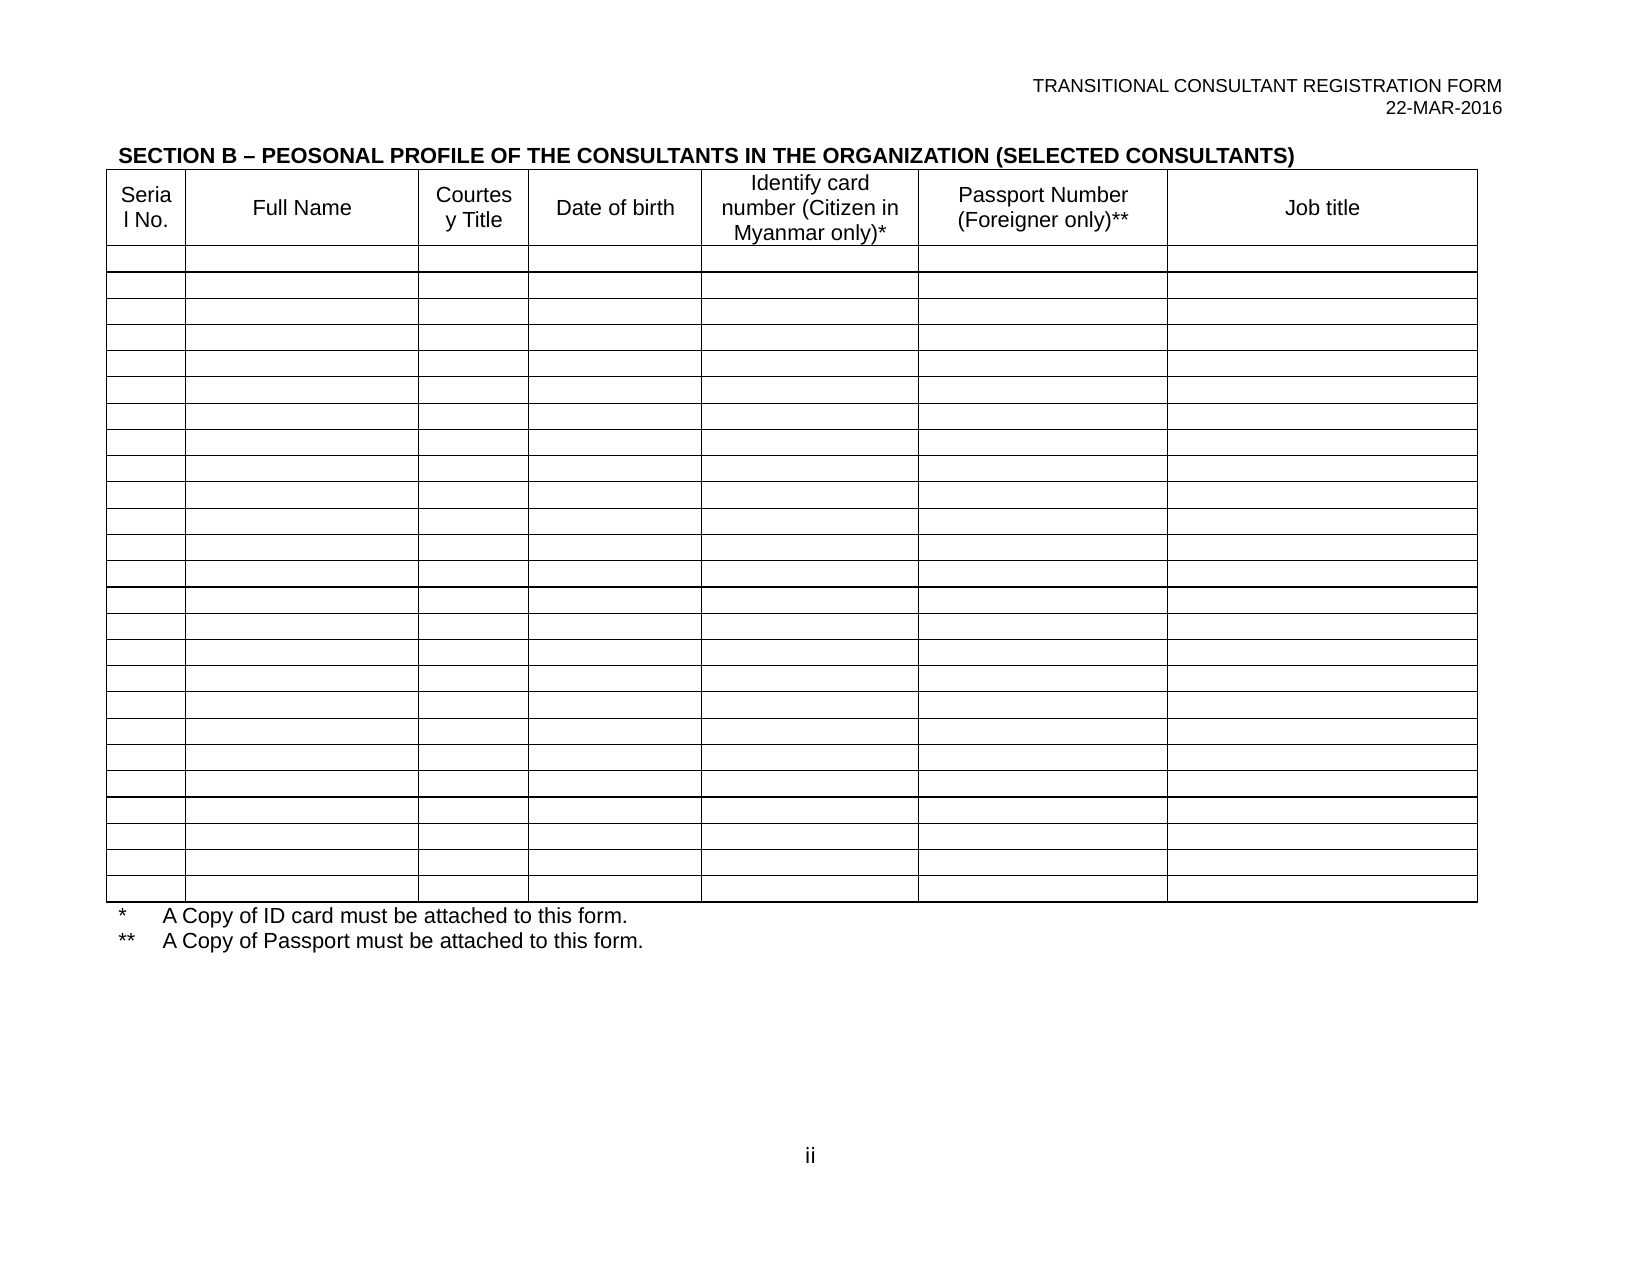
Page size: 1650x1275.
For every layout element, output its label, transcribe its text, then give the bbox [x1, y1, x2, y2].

table_cell [702, 824, 918, 849]
table_cell [529, 535, 701, 560]
table_cell [419, 325, 528, 350]
table_cell [702, 876, 918, 901]
table_cell [1168, 850, 1477, 875]
table_header Job title [1168, 170, 1477, 245]
table_cell [529, 430, 701, 455]
table_cell [186, 377, 418, 403]
table_cell [702, 299, 918, 324]
table_cell [419, 666, 528, 691]
table_cell [702, 509, 918, 534]
table_cell [107, 824, 185, 849]
table_cell [529, 299, 701, 324]
table_cell [419, 561, 528, 586]
table_cell [919, 745, 1167, 770]
table_cell [702, 850, 918, 875]
table_cell [1168, 456, 1477, 481]
table_cell [107, 246, 185, 271]
table_cell [529, 850, 701, 875]
table_cell [186, 640, 418, 665]
table_cell [702, 666, 918, 691]
table_cell [186, 299, 418, 324]
table_cell [419, 640, 528, 665]
table_header Passport Number (Foreigner only)** [919, 170, 1167, 245]
table_cell [1168, 771, 1477, 796]
table_cell [419, 692, 528, 718]
table_cell [529, 588, 701, 613]
table_cell [1168, 246, 1477, 271]
table_cell [702, 719, 918, 744]
table_cell [529, 246, 701, 271]
table_cell [107, 535, 185, 560]
table_cell [919, 824, 1167, 849]
table_cell [107, 640, 185, 665]
table_cell [919, 535, 1167, 560]
table_cell [529, 719, 701, 744]
table_cell [529, 482, 701, 508]
table_cell [186, 456, 418, 481]
table_cell [419, 850, 528, 875]
table_header Full Name [186, 170, 418, 245]
table_cell [529, 614, 701, 639]
table_cell [186, 561, 418, 586]
table_cell [186, 692, 418, 718]
table_cell [186, 771, 418, 796]
table_cell [419, 430, 528, 455]
table_cell [186, 666, 418, 691]
table_cell [919, 666, 1167, 691]
table_cell [107, 719, 185, 744]
table_header Courtesy Title [419, 170, 528, 245]
table_cell [529, 745, 701, 770]
table_cell [702, 771, 918, 796]
table_header Identify card number (Citizen in Myanmar only)* [702, 170, 918, 245]
table_cell [107, 509, 185, 534]
text * A Copy of ID card must be attached to this form. [118, 902, 1502, 928]
table_cell [529, 692, 701, 718]
table_cell [1168, 666, 1477, 691]
table_cell [107, 614, 185, 639]
table_cell [1168, 273, 1477, 298]
table_cell [529, 771, 701, 796]
table_cell [702, 246, 918, 271]
table_cell [919, 377, 1167, 403]
text SECTION B – PEOSONAL PROFILE OF THE CONSULTANTS IN THE ORGANIZATION (SELECTED CONSULTANTS) [118, 143, 1502, 168]
table_cell [419, 824, 528, 849]
text ** A Copy of Passport must be attached to this form. [118, 928, 1502, 953]
table_cell [107, 745, 185, 770]
table_cell [919, 509, 1167, 534]
table_cell [419, 377, 528, 403]
table_cell [529, 404, 701, 429]
table_cell [107, 876, 185, 901]
table_cell [919, 692, 1167, 718]
table_cell [107, 377, 185, 403]
table_cell [107, 771, 185, 796]
table_header Date of birth [529, 170, 701, 245]
table_cell [919, 850, 1167, 875]
table_cell [1168, 351, 1477, 376]
table_cell [919, 456, 1167, 481]
table_cell [419, 299, 528, 324]
table_cell [919, 876, 1167, 901]
table_cell [529, 561, 701, 586]
table_cell [702, 535, 918, 560]
table_cell [919, 588, 1167, 613]
table_cell [1168, 588, 1477, 613]
table_cell [702, 588, 918, 613]
table_cell [186, 719, 418, 744]
table_cell [186, 876, 418, 901]
table_cell [107, 561, 185, 586]
table_cell [419, 509, 528, 534]
table_cell [1168, 640, 1477, 665]
table_cell [1168, 561, 1477, 586]
table_cell [107, 404, 185, 429]
table_cell [107, 692, 185, 718]
table_cell [107, 456, 185, 481]
table_cell [1168, 404, 1477, 429]
table_cell [419, 535, 528, 560]
table_cell [919, 561, 1167, 586]
table_cell [702, 482, 918, 508]
table_cell [702, 798, 918, 823]
table_cell [186, 430, 418, 455]
table_cell [107, 798, 185, 823]
table_cell [529, 509, 701, 534]
table_cell [419, 745, 528, 770]
table_cell [529, 456, 701, 481]
table_cell [702, 325, 918, 350]
table_cell [419, 456, 528, 481]
table_cell [1168, 377, 1477, 403]
table_cell [919, 325, 1167, 350]
table_cell [186, 351, 418, 376]
table_cell [529, 325, 701, 350]
table_cell [107, 850, 185, 875]
table_cell [186, 824, 418, 849]
table_cell [186, 745, 418, 770]
table_cell [186, 325, 418, 350]
table_cell [107, 482, 185, 508]
table_cell [919, 299, 1167, 324]
table_cell [702, 745, 918, 770]
table_cell [419, 273, 528, 298]
table_cell [702, 561, 918, 586]
table_cell [529, 273, 701, 298]
table_cell [186, 404, 418, 429]
table_cell [1168, 824, 1477, 849]
table_cell [529, 824, 701, 849]
table_cell [1168, 299, 1477, 324]
table_cell [186, 482, 418, 508]
table_cell [919, 719, 1167, 744]
table_cell [702, 614, 918, 639]
table_cell [529, 351, 701, 376]
table_cell [186, 273, 418, 298]
table_cell [919, 430, 1167, 455]
table_cell [702, 273, 918, 298]
table_cell [1168, 325, 1477, 350]
table_cell [1168, 745, 1477, 770]
table_cell [107, 430, 185, 455]
table_cell [919, 482, 1167, 508]
table_cell [919, 273, 1167, 298]
table_cell [919, 798, 1167, 823]
table_cell [419, 588, 528, 613]
table_cell [919, 640, 1167, 665]
table_cell [107, 273, 185, 298]
table_cell [419, 771, 528, 796]
table_cell [702, 692, 918, 718]
table_cell [702, 377, 918, 403]
table_cell [529, 666, 701, 691]
table_cell [186, 246, 418, 271]
table_cell [107, 351, 185, 376]
table_cell [1168, 719, 1477, 744]
table_cell [419, 404, 528, 429]
table_cell [1168, 535, 1477, 560]
table_cell [186, 614, 418, 639]
table_cell [1168, 876, 1477, 901]
table_cell [702, 404, 918, 429]
table_cell [186, 509, 418, 534]
table_cell [1168, 482, 1477, 508]
table_cell [529, 377, 701, 403]
table_cell [186, 850, 418, 875]
table_cell [702, 456, 918, 481]
table_cell [419, 798, 528, 823]
table_cell [1168, 798, 1477, 823]
table_cell [186, 535, 418, 560]
table_cell [529, 798, 701, 823]
table_cell [919, 404, 1167, 429]
table_cell [419, 876, 528, 901]
table_cell [419, 351, 528, 376]
table_cell [419, 719, 528, 744]
table_header Serial No. [107, 170, 185, 245]
table_cell [107, 325, 185, 350]
table_cell [186, 798, 418, 823]
table_cell [107, 588, 185, 613]
table_cell [1168, 430, 1477, 455]
table_cell [1168, 692, 1477, 718]
table_cell [419, 482, 528, 508]
table_cell [919, 351, 1167, 376]
table_cell [702, 430, 918, 455]
table_cell [529, 876, 701, 901]
table_cell [919, 614, 1167, 639]
table_cell [419, 614, 528, 639]
table_cell [186, 588, 418, 613]
table_cell [702, 640, 918, 665]
table_cell [529, 640, 701, 665]
table_cell [919, 246, 1167, 271]
table_cell [1168, 614, 1477, 639]
table_cell [702, 351, 918, 376]
table_cell [107, 666, 185, 691]
table_cell [1168, 509, 1477, 534]
table_cell [107, 299, 185, 324]
table_cell [419, 246, 528, 271]
table_cell [919, 771, 1167, 796]
